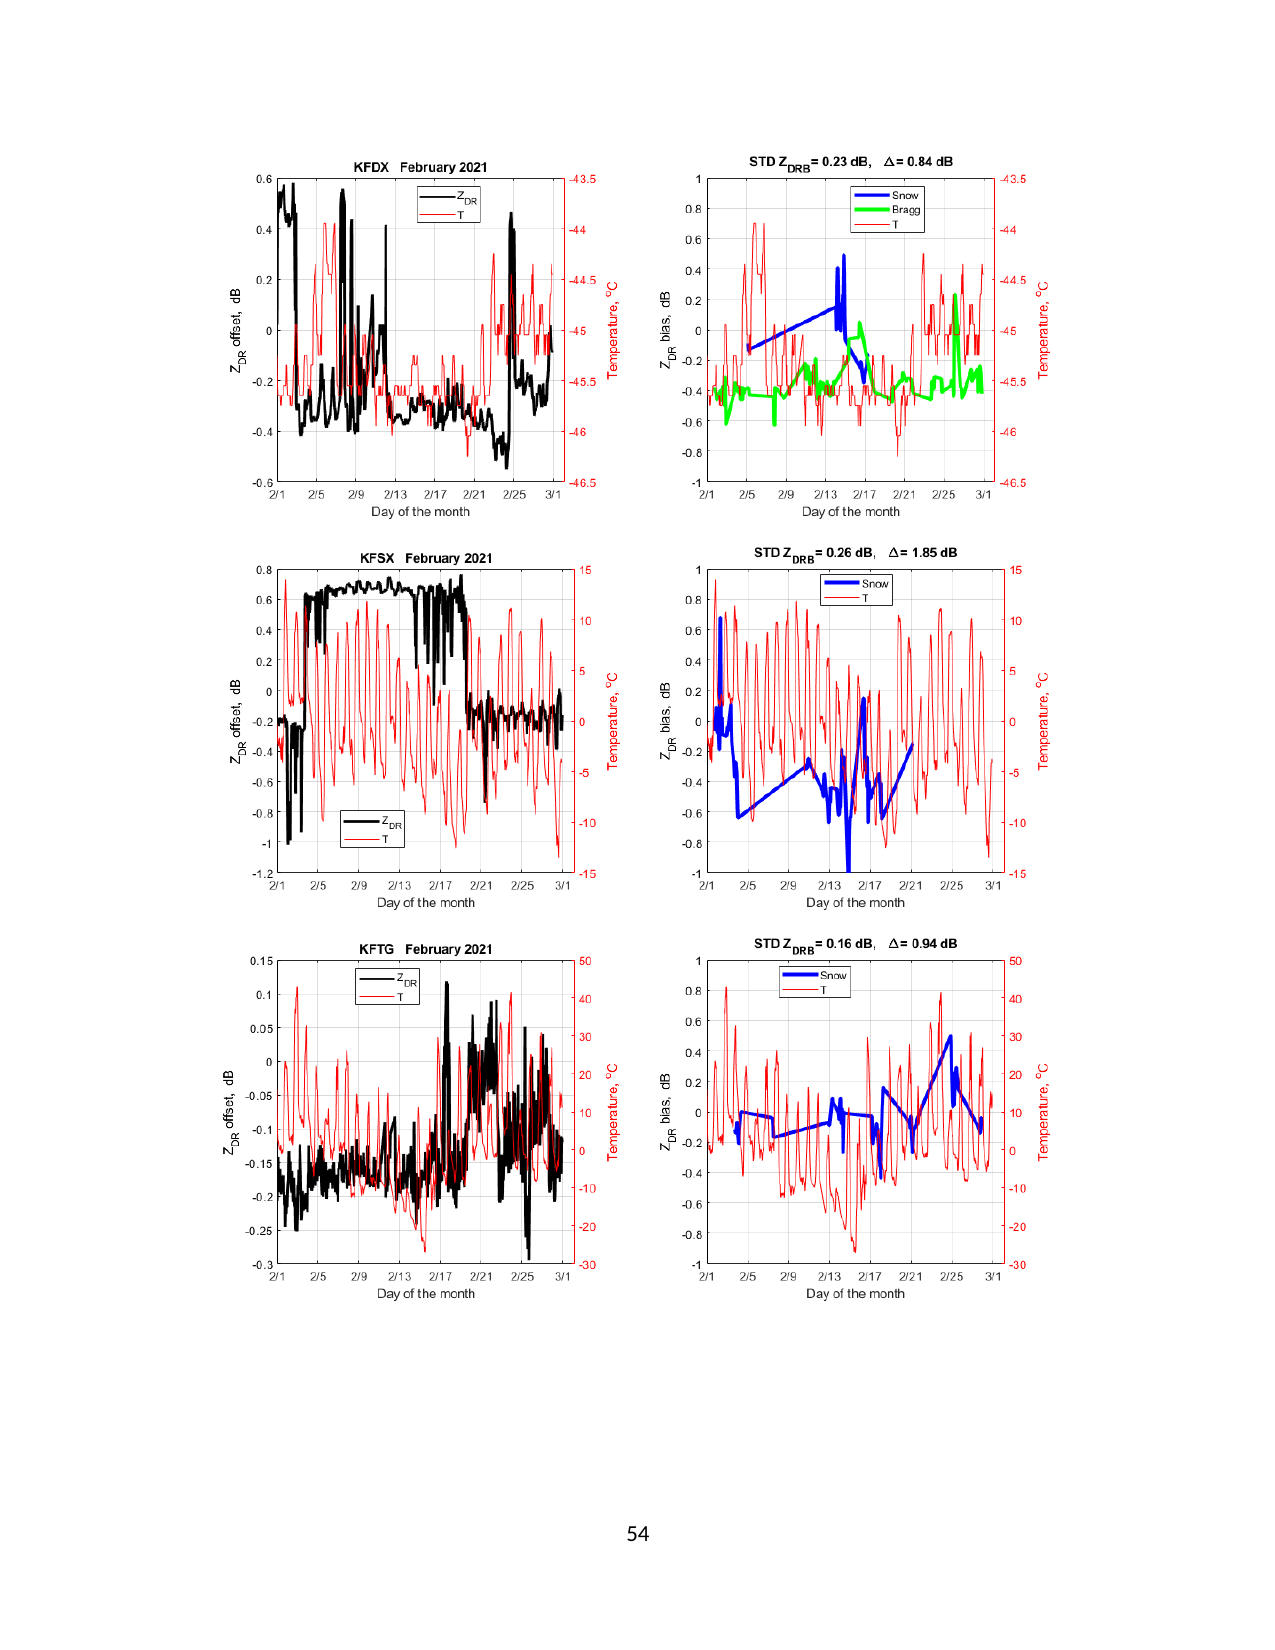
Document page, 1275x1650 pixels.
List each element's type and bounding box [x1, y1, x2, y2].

picture [150, 931, 1125, 1304]
picture [150, 540, 1125, 913]
picture [150, 150, 1125, 522]
